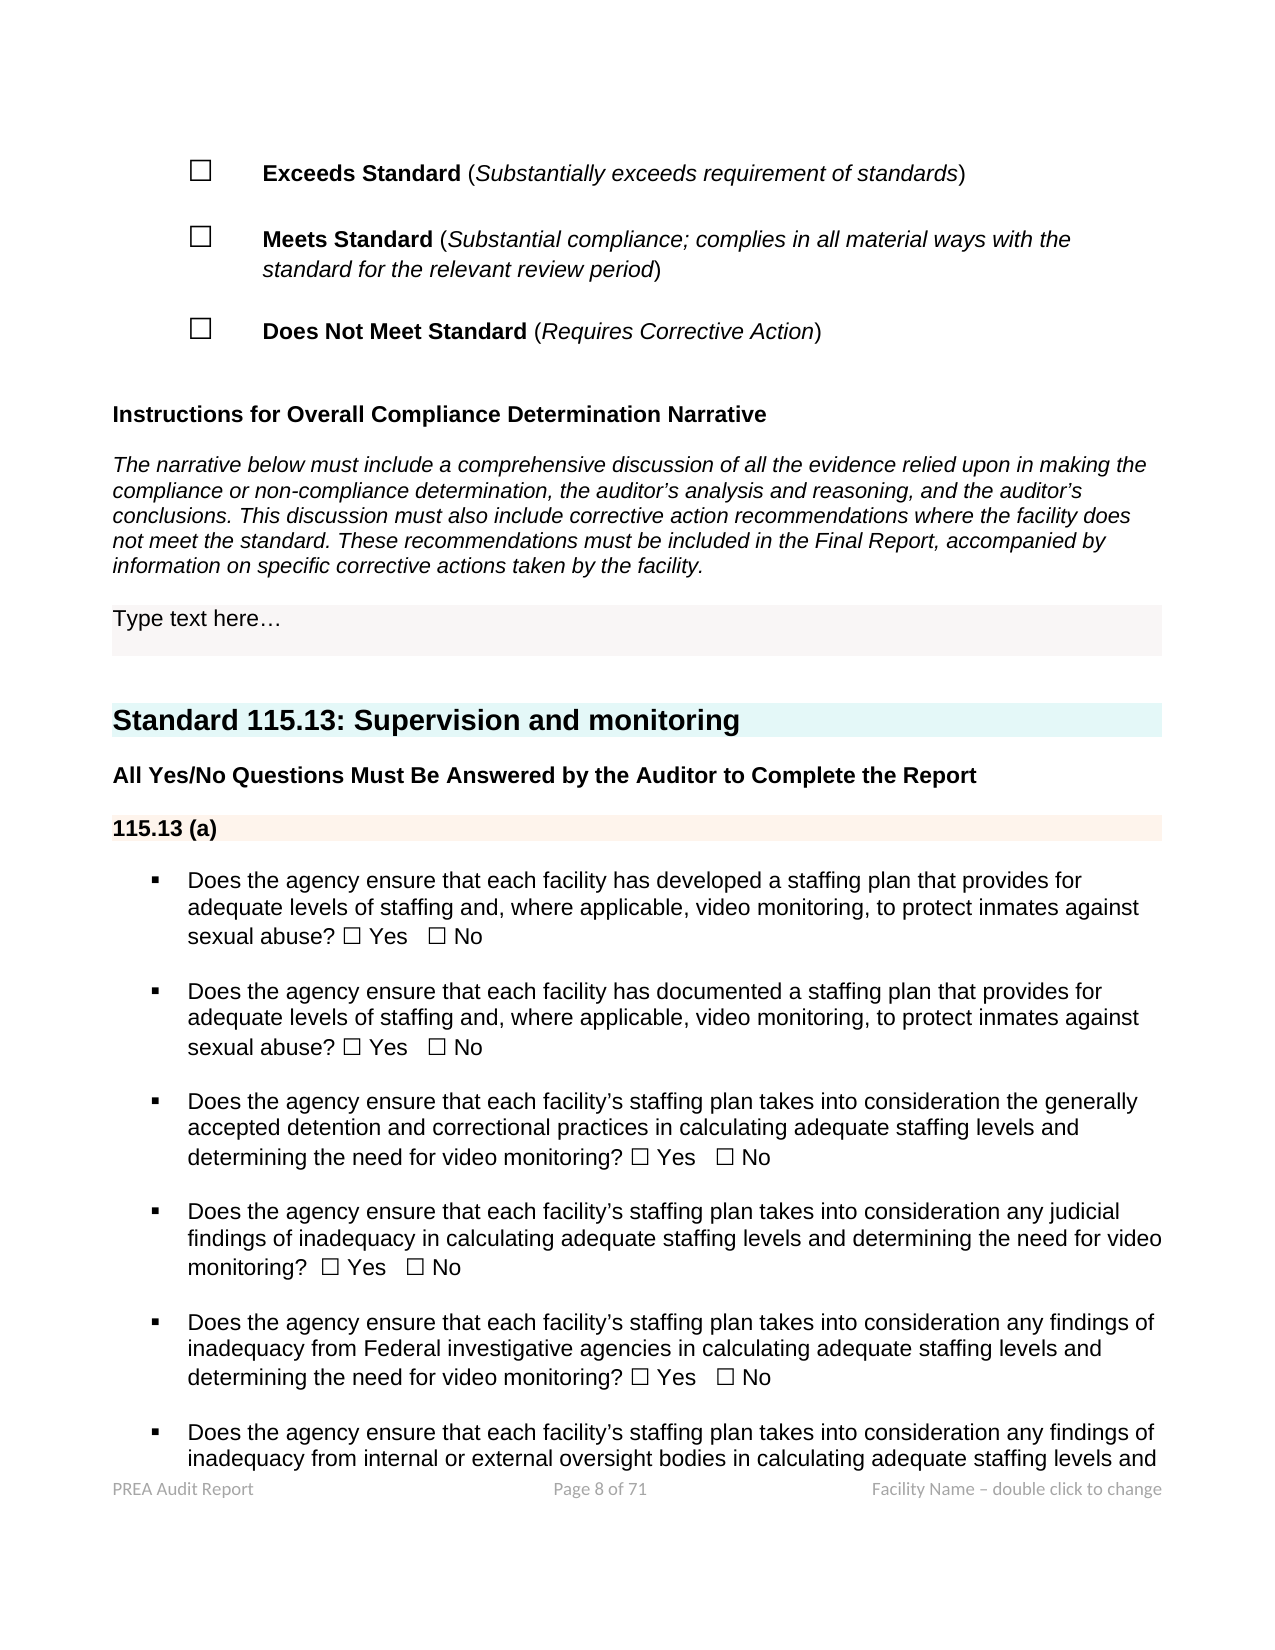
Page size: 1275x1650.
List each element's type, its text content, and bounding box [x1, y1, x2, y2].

list Does the agency ensure that each facility has developed a staffing plan that provides for adequate levels of staffing and, where applicable, video monitoring, to protect inmates against sexual abuse? Yes No [150, 867, 1162, 951]
list Does the agency ensure that each facility’s staffing plan takes into consideration any judicial findings of inadequacy in calculating adequate staffing levels and determining the need for video monitoring? Yes No [150, 1198, 1162, 1282]
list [150, 1419, 1162, 1472]
text The narrative below must include a comprehensive discussion of all the evidence relied upon in making the compliance or non-compliance determination, the auditor’s analysis and reasoning, and the auditor’s conclusions. This discussion must also include corrective action recommendations where the facility does not meet the standard. These recommendations must be included in the Final Report, accompanied by information on specific corrective actions taken by the facility. [112, 452, 1162, 578]
text Type text here… [112, 605, 1162, 631]
list Does the agency ensure that each facility has documented a staffing plan that provides for adequate levels of staffing and, where applicable, video monitoring, to protect inmates against sexual abuse? Yes No [150, 978, 1162, 1062]
text Does Not Meet Standard (Requires Corrective Action) [187, 308, 1162, 348]
list Does the agency ensure that each facility’s staffing plan takes into consideration the generally accepted detention and correctional practices in calculating adequate staffing levels and determining the need for video monitoring? Yes No [150, 1088, 1162, 1172]
text Meets Standard (Substantial compliance; complies in all material ways with the standard for the relevant review period) [187, 216, 1162, 282]
text All Yes/No Questions Must Be Answered by the Auditor to Complete the Report [112, 762, 1162, 788]
text Standard 115.13: Supervision and monitoring [112, 703, 1162, 737]
text 115.13 (a) [112, 815, 1162, 841]
list Does the agency ensure that each facility’s staffing plan takes into consideration any findings of inadequacy from Federal investigative agencies in calculating adequate staffing levels and determining the need for video monitoring? Yes No [150, 1309, 1162, 1393]
text Instructions for Overall Compliance Determination Narrative [112, 401, 1162, 427]
text Exceeds Standard (Substantially exceeds requirement of standards) [187, 150, 1162, 190]
